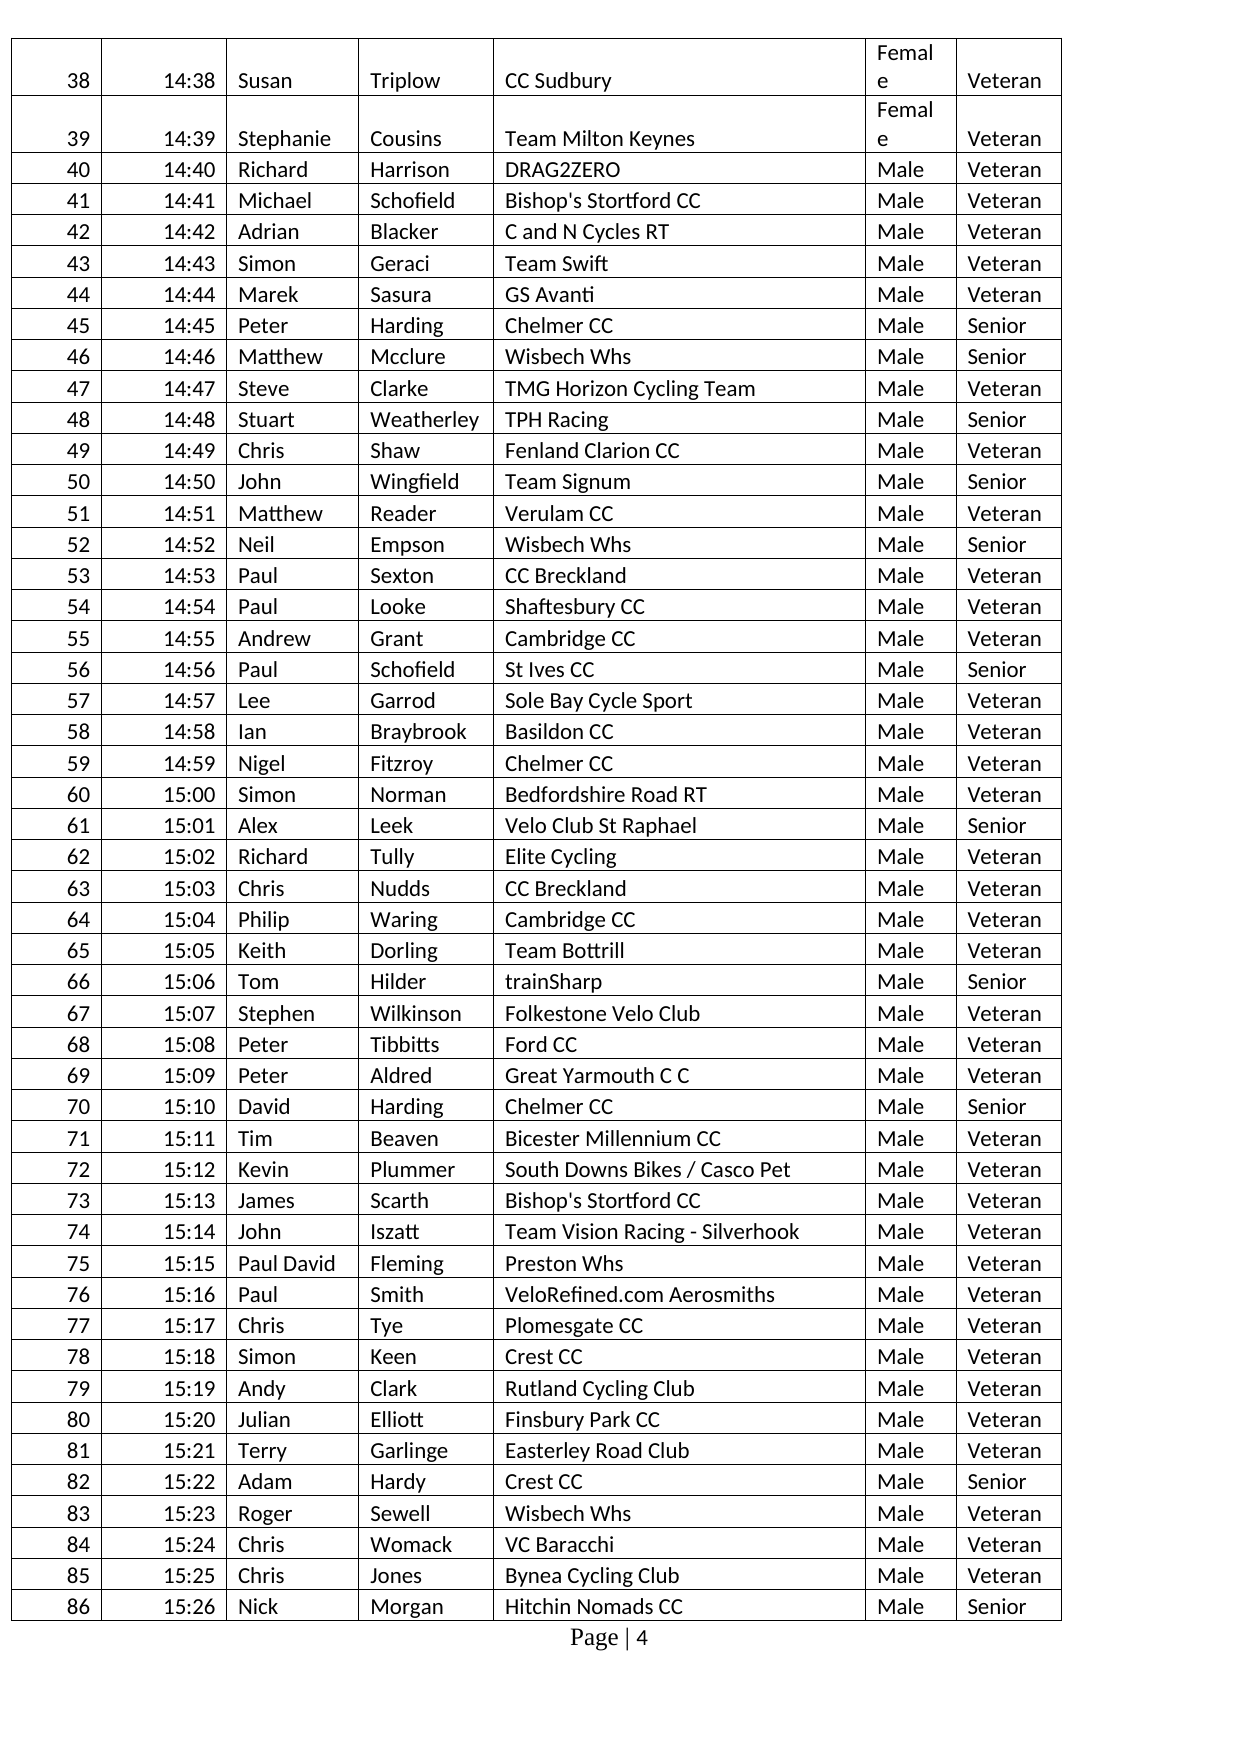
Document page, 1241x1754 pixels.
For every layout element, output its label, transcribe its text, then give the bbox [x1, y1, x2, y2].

table_cell Male [866, 1465, 956, 1495]
table_cell 15:01 [102, 809, 226, 839]
table_cell Wingfield [359, 465, 493, 495]
table_cell Male [866, 496, 956, 527]
table_cell Tim [227, 1121, 358, 1152]
table_cell Plummer [359, 1153, 493, 1183]
table_cell Smith [359, 1278, 493, 1308]
table_cell 58 [12, 715, 101, 745]
table_cell St Ives CC [494, 653, 865, 683]
table_cell 75 [12, 1246, 101, 1277]
table_cell Matthew [227, 340, 358, 370]
table_cell Chelmer CC [494, 746, 865, 777]
table_cell Easterley Road Club [494, 1434, 865, 1464]
table_cell Male [866, 1278, 956, 1308]
table_cell Male [866, 1153, 956, 1183]
table_cell 15:18 [102, 1340, 226, 1370]
table_cell 59 [12, 746, 101, 777]
table_cell Male [866, 746, 956, 777]
table_cell Male [866, 1184, 956, 1214]
table_cell Senior [957, 1090, 1061, 1120]
table_cell Cousins [359, 96, 493, 152]
table_cell 15:20 [102, 1403, 226, 1433]
table_cell 14:51 [102, 496, 226, 527]
table_cell Morgan [359, 1590, 493, 1620]
table_cell Jones [359, 1559, 493, 1589]
table_cell 14:49 [102, 434, 226, 464]
table_cell 86 [12, 1590, 101, 1620]
table_cell CC Sudbury [494, 39, 865, 94]
table_cell 15:15 [102, 1246, 226, 1277]
table_cell Richard [227, 840, 358, 870]
table_cell David [227, 1090, 358, 1120]
table_cell Triplow [359, 39, 493, 94]
table_cell Neil [227, 528, 358, 558]
table_cell 14:45 [102, 309, 226, 339]
table_cell Male [866, 903, 956, 933]
table_cell Plomesgate CC [494, 1309, 865, 1339]
table_cell TPH Racing [494, 403, 865, 433]
table_cell 15:19 [102, 1371, 226, 1402]
table_cell Shaftesbury CC [494, 590, 865, 620]
table_cell Stephanie [227, 96, 358, 152]
table_cell Andrew [227, 621, 358, 652]
table_cell Male [866, 840, 956, 870]
table_cell Fleming [359, 1246, 493, 1277]
table_cell 83 [12, 1496, 101, 1527]
table_cell Chris [227, 1309, 358, 1339]
table_cell Team Milton Keynes [494, 96, 865, 152]
table_cell Hardy [359, 1465, 493, 1495]
table_cell Senior [957, 1465, 1061, 1495]
table_cell 74 [12, 1215, 101, 1245]
table_cell Philip [227, 903, 358, 933]
table_cell 15:06 [102, 965, 226, 995]
table_cell Hilder [359, 965, 493, 995]
table_cell 14:41 [102, 184, 226, 214]
table_cell 81 [12, 1434, 101, 1464]
table_cell John [227, 1215, 358, 1245]
table_cell Veteran [957, 278, 1061, 308]
table_cell Male [866, 653, 956, 683]
table_cell Bedfordshire Road RT [494, 778, 865, 808]
table_cell 45 [12, 309, 101, 339]
table_cell Chelmer CC [494, 309, 865, 339]
table_cell 15:03 [102, 871, 226, 902]
table_cell Veteran [957, 39, 1061, 94]
table_cell Senior [957, 403, 1061, 433]
table_cell Simon [227, 778, 358, 808]
table_cell Female [866, 96, 956, 152]
table_cell Bynea Cycling Club [494, 1559, 865, 1589]
table_cell Team Signum [494, 465, 865, 495]
table_cell Male [866, 684, 956, 714]
table_cell 14:55 [102, 621, 226, 652]
table_cell Male [866, 1559, 956, 1589]
table_cell Senior [957, 965, 1061, 995]
table_cell 15:22 [102, 1465, 226, 1495]
table_cell Keen [359, 1340, 493, 1370]
table_cell 54 [12, 590, 101, 620]
table_cell Sasura [359, 278, 493, 308]
table_cell Team Vision Racing - Silverhook [494, 1215, 865, 1245]
table_cell 46 [12, 340, 101, 370]
table_cell 14:39 [102, 96, 226, 152]
table_cell Roger [227, 1496, 358, 1527]
table_cell 52 [12, 528, 101, 558]
table_cell 15:14 [102, 1215, 226, 1245]
table_cell Waring [359, 903, 493, 933]
table_cell C and N Cycles RT [494, 215, 865, 245]
table_cell Peter [227, 1028, 358, 1058]
table_cell Veteran [957, 1121, 1061, 1152]
table_cell Paul [227, 1278, 358, 1308]
table_cell Male [866, 1403, 956, 1433]
table_cell 15:23 [102, 1496, 226, 1527]
table_cell Male [866, 1496, 956, 1527]
table_cell Chris [227, 1528, 358, 1558]
table_cell Veteran [957, 778, 1061, 808]
table_cell VeloRefined.com Aerosmiths [494, 1278, 865, 1308]
table_cell Elliott [359, 1403, 493, 1433]
table_cell Male [866, 778, 956, 808]
table_cell Fenland Clarion CC [494, 434, 865, 464]
table_cell 73 [12, 1184, 101, 1214]
table_cell 14:53 [102, 559, 226, 589]
table_cell Paul [227, 653, 358, 683]
table_cell Peter [227, 309, 358, 339]
table_cell Male [866, 1371, 956, 1402]
table_cell Male [866, 590, 956, 620]
table_cell Male [866, 465, 956, 495]
table_cell Scarth [359, 1184, 493, 1214]
table_cell 44 [12, 278, 101, 308]
table_cell Veteran [957, 1340, 1061, 1370]
table_cell 40 [12, 153, 101, 183]
table_cell Richard [227, 153, 358, 183]
table_cell Male [866, 1028, 956, 1058]
table_cell 15:00 [102, 778, 226, 808]
table_cell Male [866, 1528, 956, 1558]
table_cell Susan [227, 39, 358, 94]
table_cell 51 [12, 496, 101, 527]
table_cell Alex [227, 809, 358, 839]
table_cell Beaven [359, 1121, 493, 1152]
table_cell Clarke [359, 371, 493, 402]
table_cell Blacker [359, 215, 493, 245]
table_cell Bishop's Stortford CC [494, 1184, 865, 1214]
table_cell Julian [227, 1403, 358, 1433]
table_cell Wisbech Whs [494, 528, 865, 558]
table_cell Male [866, 1121, 956, 1152]
table_cell 82 [12, 1465, 101, 1495]
table_cell Marek [227, 278, 358, 308]
table_cell Male [866, 528, 956, 558]
table_cell Ian [227, 715, 358, 745]
table_cell Grant [359, 621, 493, 652]
table_cell Stephen [227, 996, 358, 1027]
table_cell Geraci [359, 246, 493, 277]
table_cell Hitchin Nomads CC [494, 1590, 865, 1620]
table_cell 15:05 [102, 934, 226, 964]
table_cell John [227, 465, 358, 495]
table_cell 14:42 [102, 215, 226, 245]
table_cell 84 [12, 1528, 101, 1558]
table_cell 14:43 [102, 246, 226, 277]
table_cell 67 [12, 996, 101, 1027]
table_cell Folkestone Velo Club [494, 996, 865, 1027]
table_cell Team Bottrill [494, 934, 865, 964]
table_cell Garlinge [359, 1434, 493, 1464]
table_cell Veteran [957, 246, 1061, 277]
table_cell 68 [12, 1028, 101, 1058]
table_cell 50 [12, 465, 101, 495]
table_cell Veteran [957, 559, 1061, 589]
table_cell Empson [359, 528, 493, 558]
table_cell 14:47 [102, 371, 226, 402]
table_cell Nick [227, 1590, 358, 1620]
table_cell 15:21 [102, 1434, 226, 1464]
table_cell Team Swift [494, 246, 865, 277]
table_cell 62 [12, 840, 101, 870]
table_cell Velo Club St Raphael [494, 809, 865, 839]
table_cell Crest CC [494, 1340, 865, 1370]
table_cell Bicester Millennium CC [494, 1121, 865, 1152]
table_cell 39 [12, 96, 101, 152]
table_cell Clark [359, 1371, 493, 1402]
table_cell VC Baracchi [494, 1528, 865, 1558]
table_cell Sole Bay Cycle Sport [494, 684, 865, 714]
table_cell 14:50 [102, 465, 226, 495]
table_cell Senior [957, 465, 1061, 495]
table_cell 41 [12, 184, 101, 214]
table_cell 42 [12, 215, 101, 245]
table_cell 55 [12, 621, 101, 652]
table_cell Paul [227, 590, 358, 620]
table_cell Michael [227, 184, 358, 214]
table_cell 15:13 [102, 1184, 226, 1214]
table_cell 63 [12, 871, 101, 902]
table_cell Male [866, 1340, 956, 1370]
table_cell 15:02 [102, 840, 226, 870]
table_cell Mcclure [359, 340, 493, 370]
table_cell Male [866, 278, 956, 308]
table_cell Womack [359, 1528, 493, 1558]
table_cell Veteran [957, 684, 1061, 714]
table_cell Veteran [957, 715, 1061, 745]
table_cell Male [866, 1090, 956, 1120]
table_cell Male [866, 403, 956, 433]
table_cell 60 [12, 778, 101, 808]
table_cell 15:12 [102, 1153, 226, 1183]
table_cell 15:17 [102, 1309, 226, 1339]
table_cell Reader [359, 496, 493, 527]
table_cell 15:08 [102, 1028, 226, 1058]
table_cell Elite Cycling [494, 840, 865, 870]
table_cell Male [866, 871, 956, 902]
table_cell Veteran [957, 590, 1061, 620]
table_cell 15:16 [102, 1278, 226, 1308]
table_cell Verulam CC [494, 496, 865, 527]
table_cell Great Yarmouth C C [494, 1059, 865, 1089]
table_cell Tom [227, 965, 358, 995]
table_cell Veteran [957, 903, 1061, 933]
table_cell 77 [12, 1309, 101, 1339]
table_cell 71 [12, 1121, 101, 1152]
table_cell Rutland Cycling Club [494, 1371, 865, 1402]
table_cell Senior [957, 528, 1061, 558]
table_cell Nigel [227, 746, 358, 777]
table_cell Adam [227, 1465, 358, 1495]
table_cell James [227, 1184, 358, 1214]
table_cell 14:38 [102, 39, 226, 94]
table_cell Chris [227, 1559, 358, 1589]
table_cell Bishop's Stortford CC [494, 184, 865, 214]
table_cell Veteran [957, 184, 1061, 214]
table_cell Male [866, 996, 956, 1027]
table_cell Veteran [957, 153, 1061, 183]
table_cell Adrian [227, 215, 358, 245]
table_cell 61 [12, 809, 101, 839]
table_cell Veteran [957, 1403, 1061, 1433]
table_cell Veteran [957, 371, 1061, 402]
table_cell Veteran [957, 1278, 1061, 1308]
table_cell Chelmer CC [494, 1090, 865, 1120]
table_cell Cambridge CC [494, 621, 865, 652]
table_cell Schofield [359, 653, 493, 683]
table_cell Veteran [957, 1528, 1061, 1558]
table_cell 14:48 [102, 403, 226, 433]
table_cell 70 [12, 1090, 101, 1120]
table_cell Norman [359, 778, 493, 808]
table_cell Senior [957, 809, 1061, 839]
table_cell 78 [12, 1340, 101, 1370]
table_cell 14:46 [102, 340, 226, 370]
table_cell CC Breckland [494, 871, 865, 902]
table_cell Male [866, 934, 956, 964]
table_cell 53 [12, 559, 101, 589]
table_cell 64 [12, 903, 101, 933]
table_cell Veteran [957, 496, 1061, 527]
table_cell GS Avanti [494, 278, 865, 308]
table_cell Senior [957, 340, 1061, 370]
table_cell 48 [12, 403, 101, 433]
table_cell Wisbech Whs [494, 340, 865, 370]
table_cell 76 [12, 1278, 101, 1308]
table_cell Schofield [359, 184, 493, 214]
table_cell Crest CC [494, 1465, 865, 1495]
table_cell Male [866, 1309, 956, 1339]
table_cell DRAG2ZERO [494, 153, 865, 183]
table_cell 15:04 [102, 903, 226, 933]
table_cell Male [866, 340, 956, 370]
table_cell Nudds [359, 871, 493, 902]
table_cell Female [866, 39, 956, 94]
table_cell 15:09 [102, 1059, 226, 1089]
table_cell Preston Whs [494, 1246, 865, 1277]
table_cell Chris [227, 434, 358, 464]
table_cell Veteran [957, 1496, 1061, 1527]
table_cell Veteran [957, 871, 1061, 902]
table_cell Veteran [957, 1059, 1061, 1089]
table_cell 56 [12, 653, 101, 683]
table_cell Male [866, 1590, 956, 1620]
table_cell Veteran [957, 934, 1061, 964]
table_cell Veteran [957, 1371, 1061, 1402]
table_cell Steve [227, 371, 358, 402]
table_cell 38 [12, 39, 101, 94]
table_cell Dorling [359, 934, 493, 964]
table_cell 15:26 [102, 1590, 226, 1620]
table_cell Basildon CC [494, 715, 865, 745]
table_cell Iszatt [359, 1215, 493, 1245]
table_cell Looke [359, 590, 493, 620]
table_cell Wilkinson [359, 996, 493, 1027]
table_cell Male [866, 715, 956, 745]
table_cell 14:52 [102, 528, 226, 558]
table_cell Harrison [359, 153, 493, 183]
table_cell Veteran [957, 1434, 1061, 1464]
table_cell Tye [359, 1309, 493, 1339]
table_cell Veteran [957, 621, 1061, 652]
table_cell 14:56 [102, 653, 226, 683]
table_cell 14:54 [102, 590, 226, 620]
table_cell Harding [359, 309, 493, 339]
table_cell Male [866, 559, 956, 589]
table_cell Sewell [359, 1496, 493, 1527]
table_cell 15:11 [102, 1121, 226, 1152]
table_cell 14:57 [102, 684, 226, 714]
table_cell Andy [227, 1371, 358, 1402]
table_cell South Downs Bikes / Casco Pet [494, 1153, 865, 1183]
table_cell 72 [12, 1153, 101, 1183]
table_cell Shaw [359, 434, 493, 464]
table_cell Tully [359, 840, 493, 870]
table_cell 14:40 [102, 153, 226, 183]
table_cell Peter [227, 1059, 358, 1089]
table_cell 79 [12, 1371, 101, 1402]
table_cell Chris [227, 871, 358, 902]
table_cell Male [866, 246, 956, 277]
table_cell Fitzroy [359, 746, 493, 777]
table_cell 47 [12, 371, 101, 402]
table_cell Veteran [957, 746, 1061, 777]
table_cell Male [866, 1434, 956, 1464]
table_cell Male [866, 1246, 956, 1277]
table_cell Senior [957, 309, 1061, 339]
table_cell Male [866, 1059, 956, 1089]
table_cell Veteran [957, 1559, 1061, 1589]
table_cell Male [866, 309, 956, 339]
table_cell 15:25 [102, 1559, 226, 1589]
table_cell Tibbitts [359, 1028, 493, 1058]
table_cell Weatherley [359, 403, 493, 433]
table_cell Garrod [359, 684, 493, 714]
table_cell Veteran [957, 840, 1061, 870]
table_cell Simon [227, 246, 358, 277]
table_cell Veteran [957, 1184, 1061, 1214]
table_cell Wisbech Whs [494, 1496, 865, 1527]
table_cell Veteran [957, 996, 1061, 1027]
table_cell Senior [957, 1590, 1061, 1620]
table_cell Kevin [227, 1153, 358, 1183]
table_cell Male [866, 965, 956, 995]
table_cell 43 [12, 246, 101, 277]
table_cell Male [866, 1215, 956, 1245]
table_cell Stuart [227, 403, 358, 433]
table_cell 80 [12, 1403, 101, 1433]
table_cell Leek [359, 809, 493, 839]
table_cell Veteran [957, 1215, 1061, 1245]
table_cell 14:58 [102, 715, 226, 745]
table_cell Paul [227, 559, 358, 589]
table_cell Male [866, 371, 956, 402]
table_cell CC Breckland [494, 559, 865, 589]
table_cell Male [866, 184, 956, 214]
table_cell Matthew [227, 496, 358, 527]
table_cell TMG Horizon Cycling Team [494, 371, 865, 402]
table_cell 57 [12, 684, 101, 714]
table_cell Veteran [957, 1153, 1061, 1183]
table_cell 14:59 [102, 746, 226, 777]
table_cell 15:24 [102, 1528, 226, 1558]
table_cell Male [866, 153, 956, 183]
table_cell Simon [227, 1340, 358, 1370]
table_cell Veteran [957, 215, 1061, 245]
table_cell Ford CC [494, 1028, 865, 1058]
table_cell Veteran [957, 434, 1061, 464]
table_cell Cambridge CC [494, 903, 865, 933]
table_cell Senior [957, 653, 1061, 683]
table_cell Male [866, 434, 956, 464]
table_cell Male [866, 215, 956, 245]
table_cell 85 [12, 1559, 101, 1589]
table_cell Veteran [957, 1246, 1061, 1277]
table_cell Braybrook [359, 715, 493, 745]
table_cell Sexton [359, 559, 493, 589]
table_cell 15:10 [102, 1090, 226, 1120]
table_cell Terry [227, 1434, 358, 1464]
table_cell Keith [227, 934, 358, 964]
table_cell trainSharp [494, 965, 865, 995]
table_cell 65 [12, 934, 101, 964]
table_cell Lee [227, 684, 358, 714]
table_cell Veteran [957, 96, 1061, 152]
table_cell Veteran [957, 1028, 1061, 1058]
table_cell 14:44 [102, 278, 226, 308]
table_cell 69 [12, 1059, 101, 1089]
table_cell 15:07 [102, 996, 226, 1027]
table_cell Male [866, 621, 956, 652]
table_cell Aldred [359, 1059, 493, 1089]
table_cell Harding [359, 1090, 493, 1120]
table_cell Paul David [227, 1246, 358, 1277]
table_cell 49 [12, 434, 101, 464]
table_cell Male [866, 809, 956, 839]
table_cell 66 [12, 965, 101, 995]
table_cell Finsbury Park CC [494, 1403, 865, 1433]
table_cell Veteran [957, 1309, 1061, 1339]
